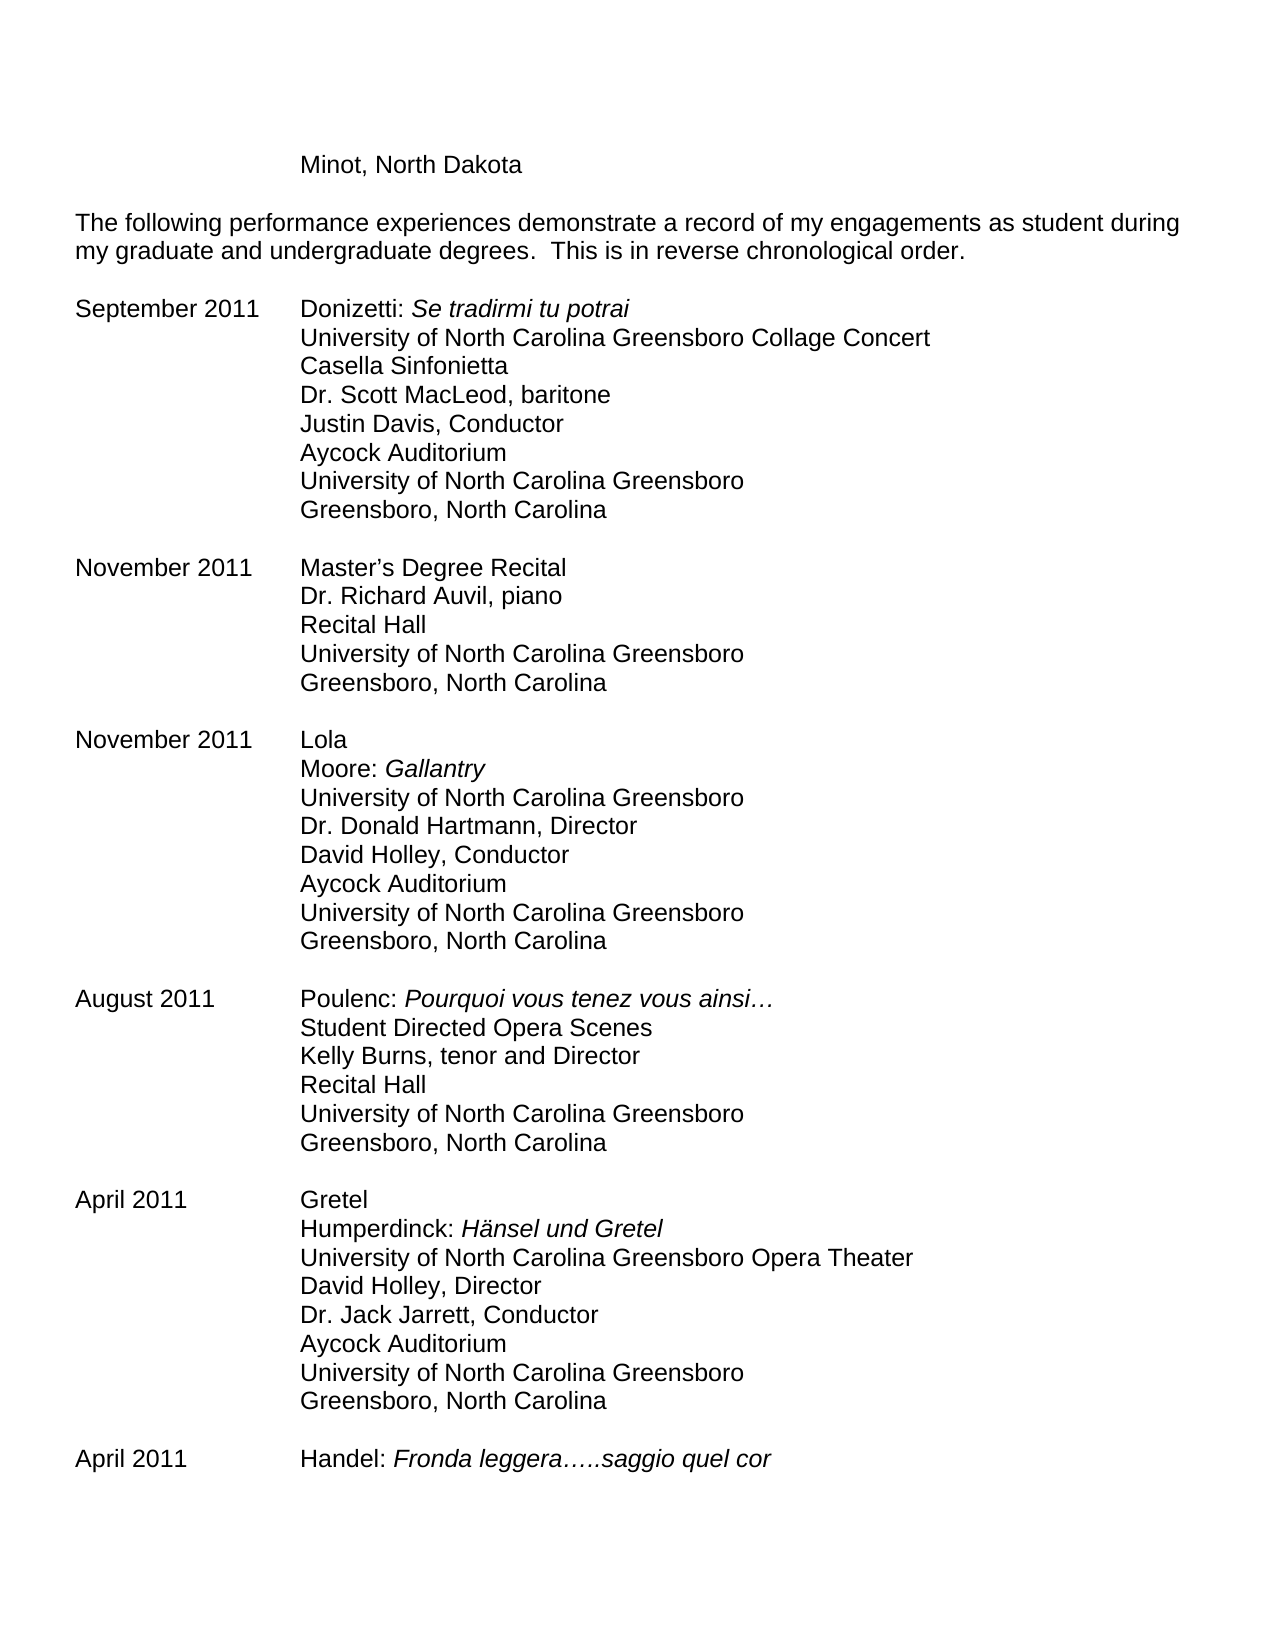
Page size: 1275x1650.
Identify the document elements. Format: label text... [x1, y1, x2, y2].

text Dr. Scott MacLeod, baritone [75, 380, 1200, 409]
text Greensboro, North Carolina [75, 926, 1200, 955]
text Casella Sinfonietta [75, 351, 1200, 380]
text University of North Carolina Greensboro [75, 639, 1200, 667]
text Dr. Richard Auvil, piano [75, 581, 1200, 610]
text The following performance experiences demonstrate a record of my engagements as student during my graduate and undergraduate degrees. This is in reverse chronological order. [75, 207, 1200, 265]
text September 2011 Donizetti: Se tradirmi tu potrai [75, 294, 1200, 322]
text University of North Carolina Greensboro Opera Theater [75, 1242, 1200, 1271]
text Kelly Burns, tenor and Director [75, 1041, 1200, 1070]
text Dr. Jack Jarrett, Conductor [75, 1300, 1200, 1329]
text Greensboro, North Carolina [75, 495, 1200, 524]
text University of North Carolina Greensboro [75, 782, 1200, 811]
text Aycock Auditorium [75, 437, 1200, 466]
text Greensboro, North Carolina [75, 667, 1200, 696]
text David Holley, Director [75, 1271, 1200, 1300]
text Aycock Auditorium [75, 869, 1200, 897]
text August 2011 Poulenc: Pourquoi vous tenez vous ainsi… [75, 984, 1200, 1012]
text Recital Hall [75, 1070, 1200, 1099]
text Recital Hall [75, 610, 1200, 639]
text University of North Carolina Greensboro [75, 1099, 1200, 1127]
text University of North Carolina Greensboro Collage Concert [75, 322, 1200, 351]
text November 2011 Lola [75, 725, 1200, 754]
text University of North Carolina Greensboro [75, 466, 1200, 495]
text November 2011 Master’s Degree Recital [75, 552, 1200, 581]
text Student Directed Opera Scenes [75, 1012, 1200, 1041]
text Aycock Auditorium [75, 1329, 1200, 1357]
text Greensboro, North Carolina [75, 1386, 1200, 1415]
text Justin Davis, Conductor [75, 409, 1200, 437]
text April 2011 Gretel [75, 1185, 1200, 1214]
text Dr. Donald Hartmann, Director [75, 811, 1200, 840]
text David Holley, Conductor [75, 840, 1200, 869]
text April 2011 Handel: Fronda leggera…..saggio quel cor [75, 1444, 1200, 1472]
text Greensboro, North Carolina [75, 1127, 1200, 1156]
text University of North Carolina Greensboro [75, 1357, 1200, 1386]
text Humperdinck: Hänsel und Gretel [75, 1214, 1200, 1242]
text Minot, North Dakota [75, 150, 1200, 179]
text University of North Carolina Greensboro [75, 897, 1200, 926]
text Moore: Gallantry [75, 754, 1200, 782]
